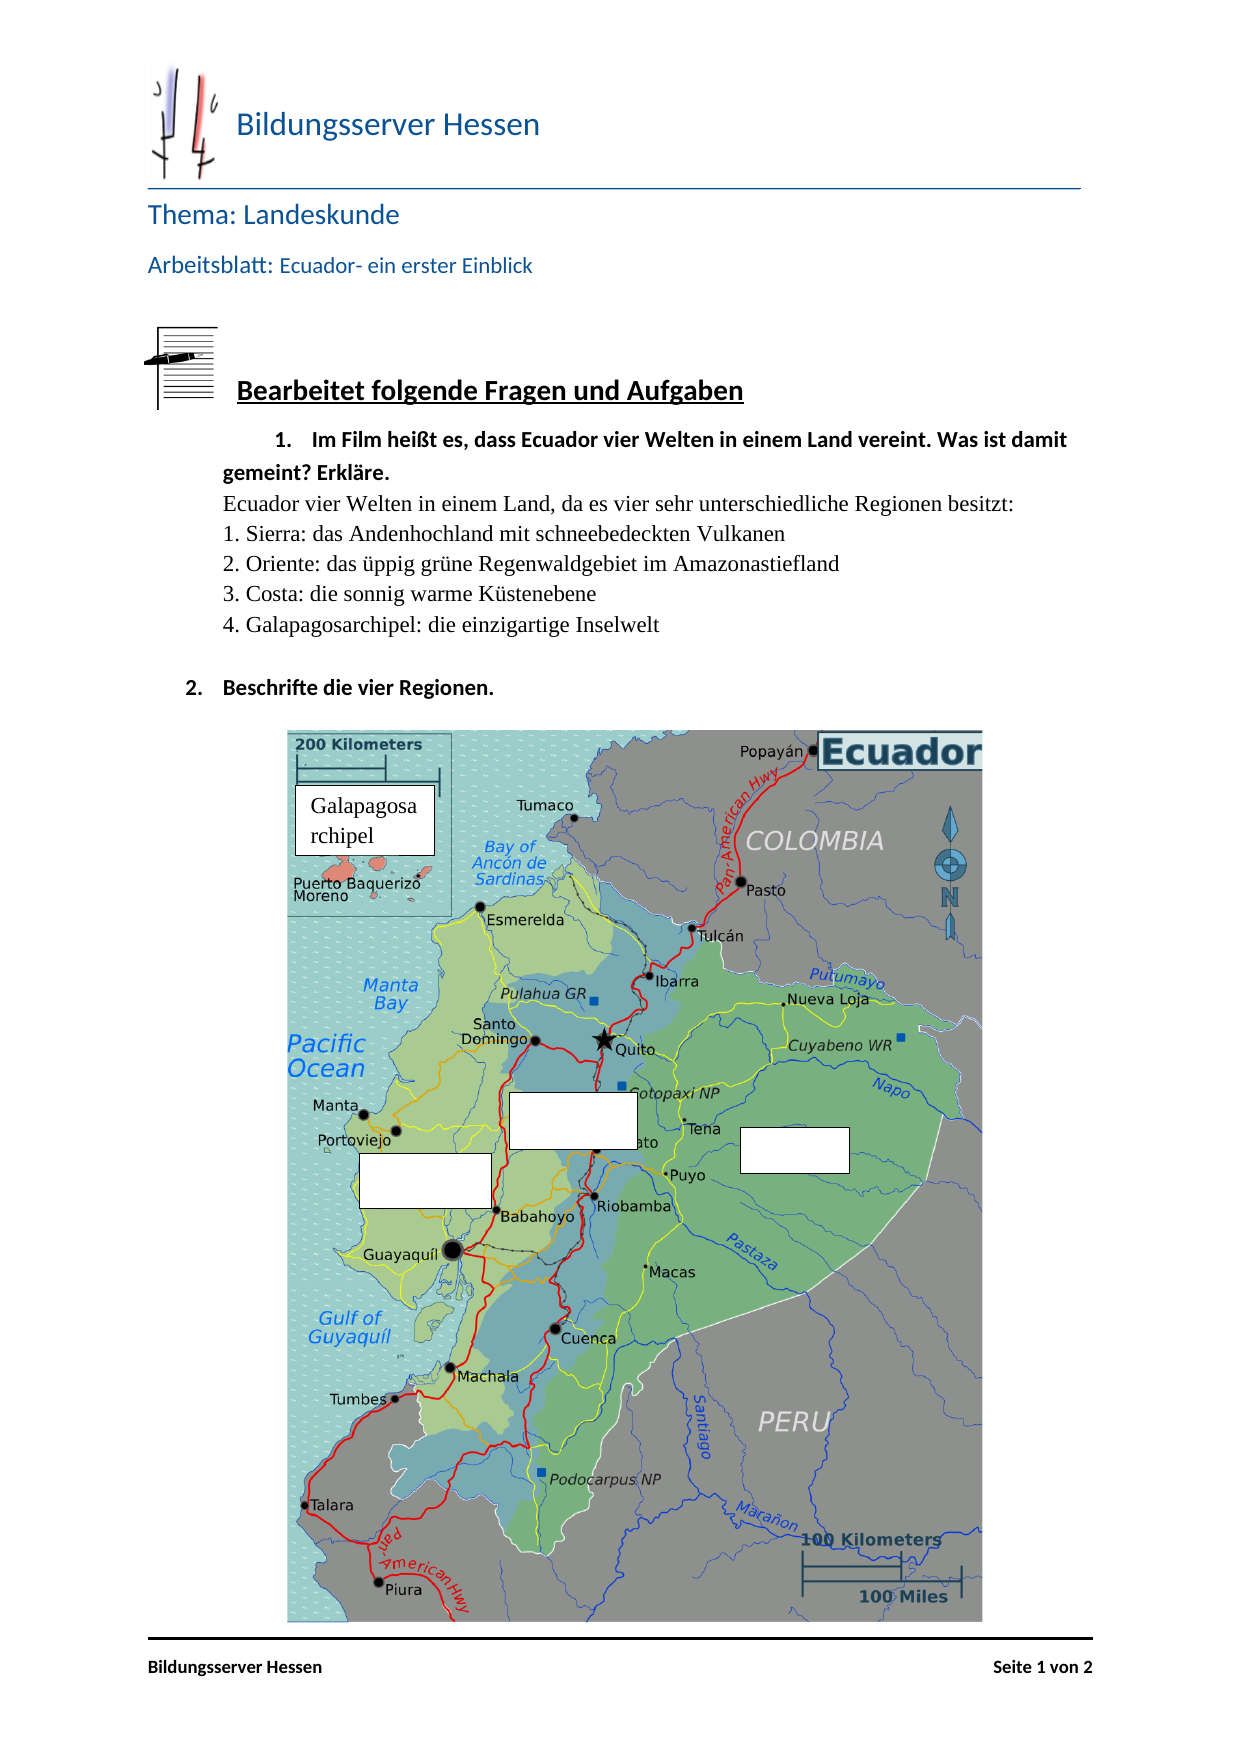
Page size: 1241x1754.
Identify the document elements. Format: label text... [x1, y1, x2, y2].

picture [142, 326, 218, 409]
list Beschrifte die vier Regionen. [185, 673, 1093, 1313]
picture [143, 63, 225, 180]
picture [285, 730, 983, 1623]
list Im Film heißt es, dass Ecuador vier Welten in einem Land vereint. Was ist damit gemeint? Erkläre. [185, 425, 1093, 486]
text Thema: Landeskunde [148, 196, 1093, 232]
text Arbeitsblatt: Ecuador- ein erster Einblick [148, 249, 1093, 280]
text Bearbeitet folgende Fragen und Aufgaben [218, 372, 1093, 408]
